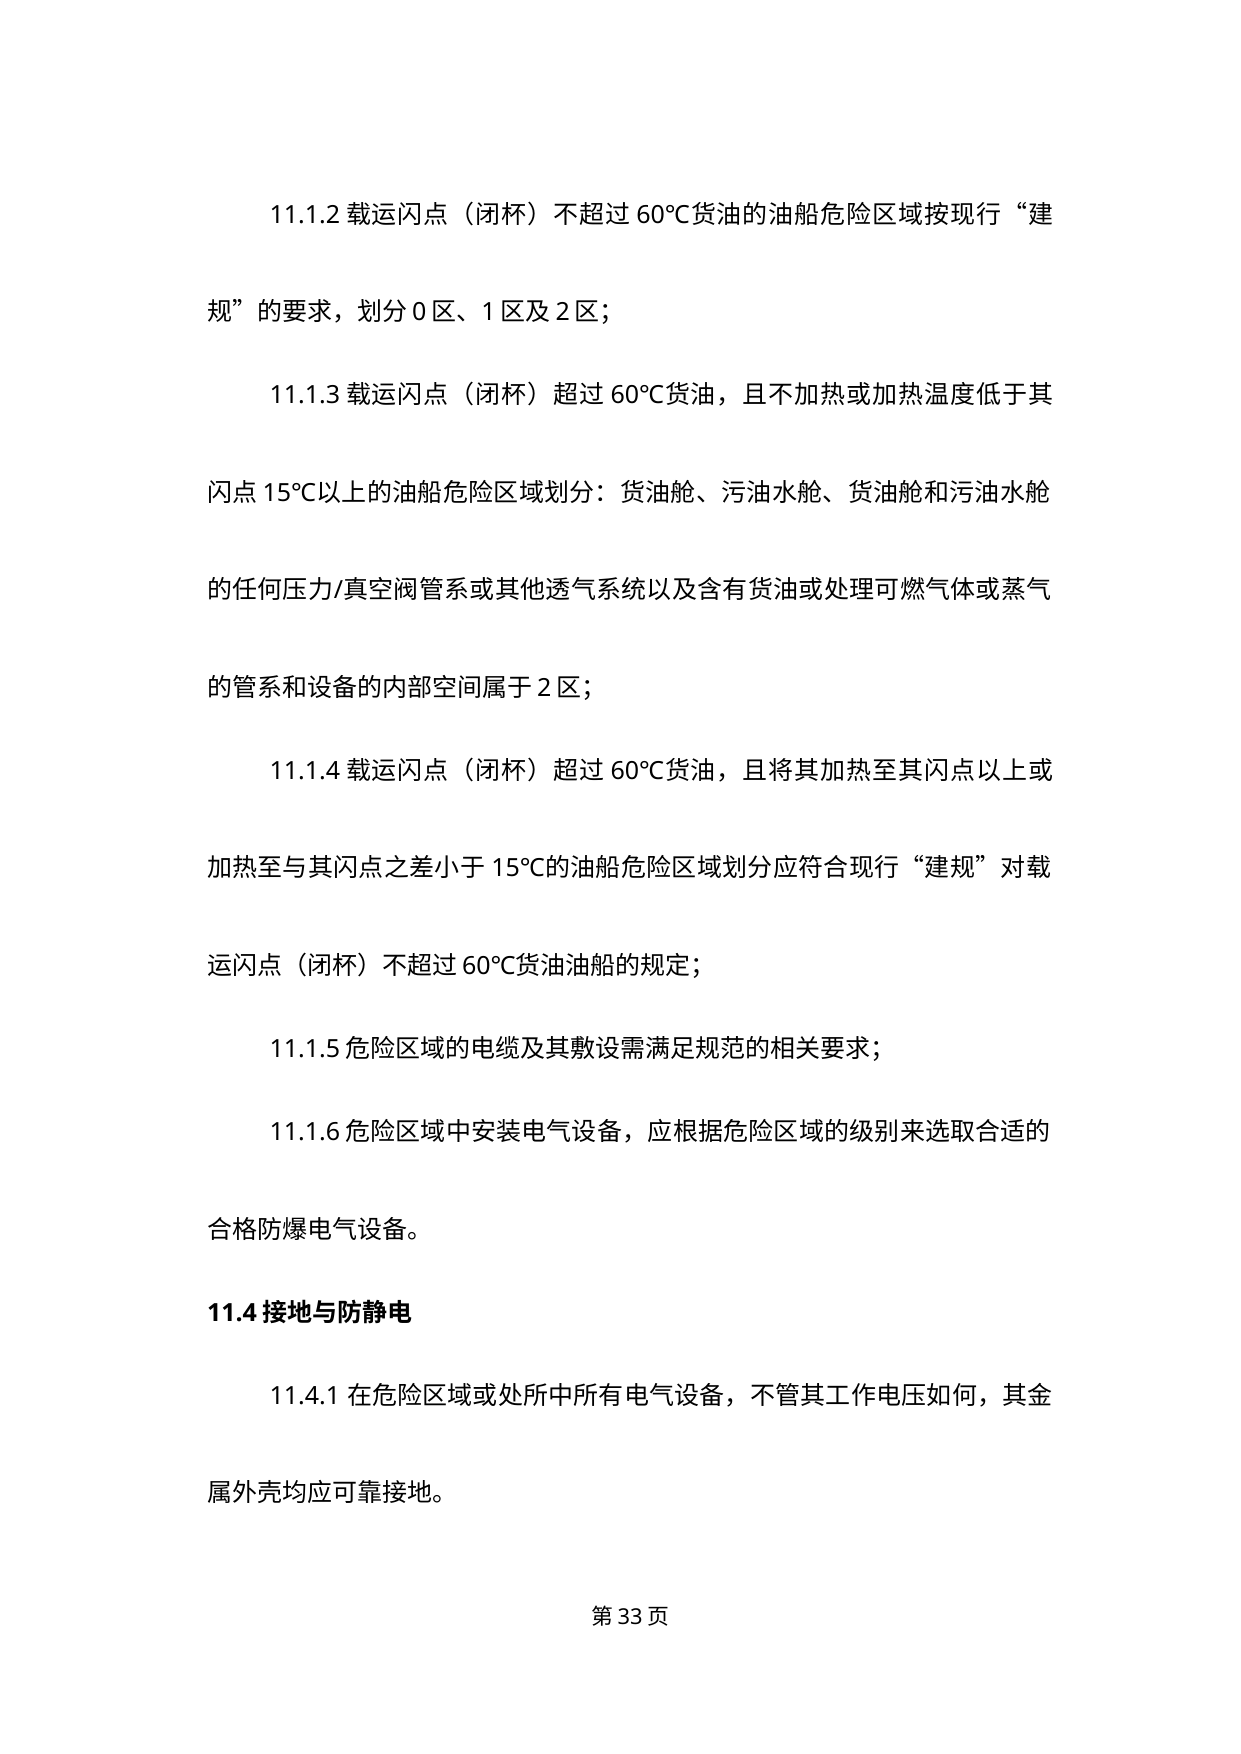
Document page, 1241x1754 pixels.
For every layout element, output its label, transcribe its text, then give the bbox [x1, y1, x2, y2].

list 11.1.4载运闪点（闭杯）超过60℃货油，且将其加热至其闪点以上或加热至与其闪点之差小于15℃的油船危险区域划分应符合现行“建规”对载运闪点（闭杯）不超过60℃货油油船的规定； [207, 736, 1053, 996]
subtitle 11.4接地与防静电 [207, 1278, 1053, 1343]
list 11.1.2载运闪点（闭杯）不超过60℃货油的油船危险区域按现行“建规”的要求，划分0区、1区及2区； [207, 180, 1053, 342]
list 11.1.3载运闪点（闭杯）超过60℃货油，且不加热或加热温度低于其闪点15℃以上的油船危险区域划分：货油舱、污油水舱、货油舱和污油水舱的任何压力/真空阀管系或其他透气系统以及含有货油或处理可燃气体或蒸气的管系和设备的内部空间属于2区； [207, 360, 1053, 718]
list 11.1.5危险区域的电缆及其敷设需满足规范的相关要求； [207, 1014, 1053, 1079]
list 11.1.6危险区域中安装电气设备，应根据危险区域的级别来选取合适的合格防爆电气设备。 [207, 1097, 1053, 1260]
list 11.4.1 在危险区域或处所中所有电气设备，不管其工作电压如何，其金属外壳均应可靠接地。 [207, 1361, 1053, 1523]
